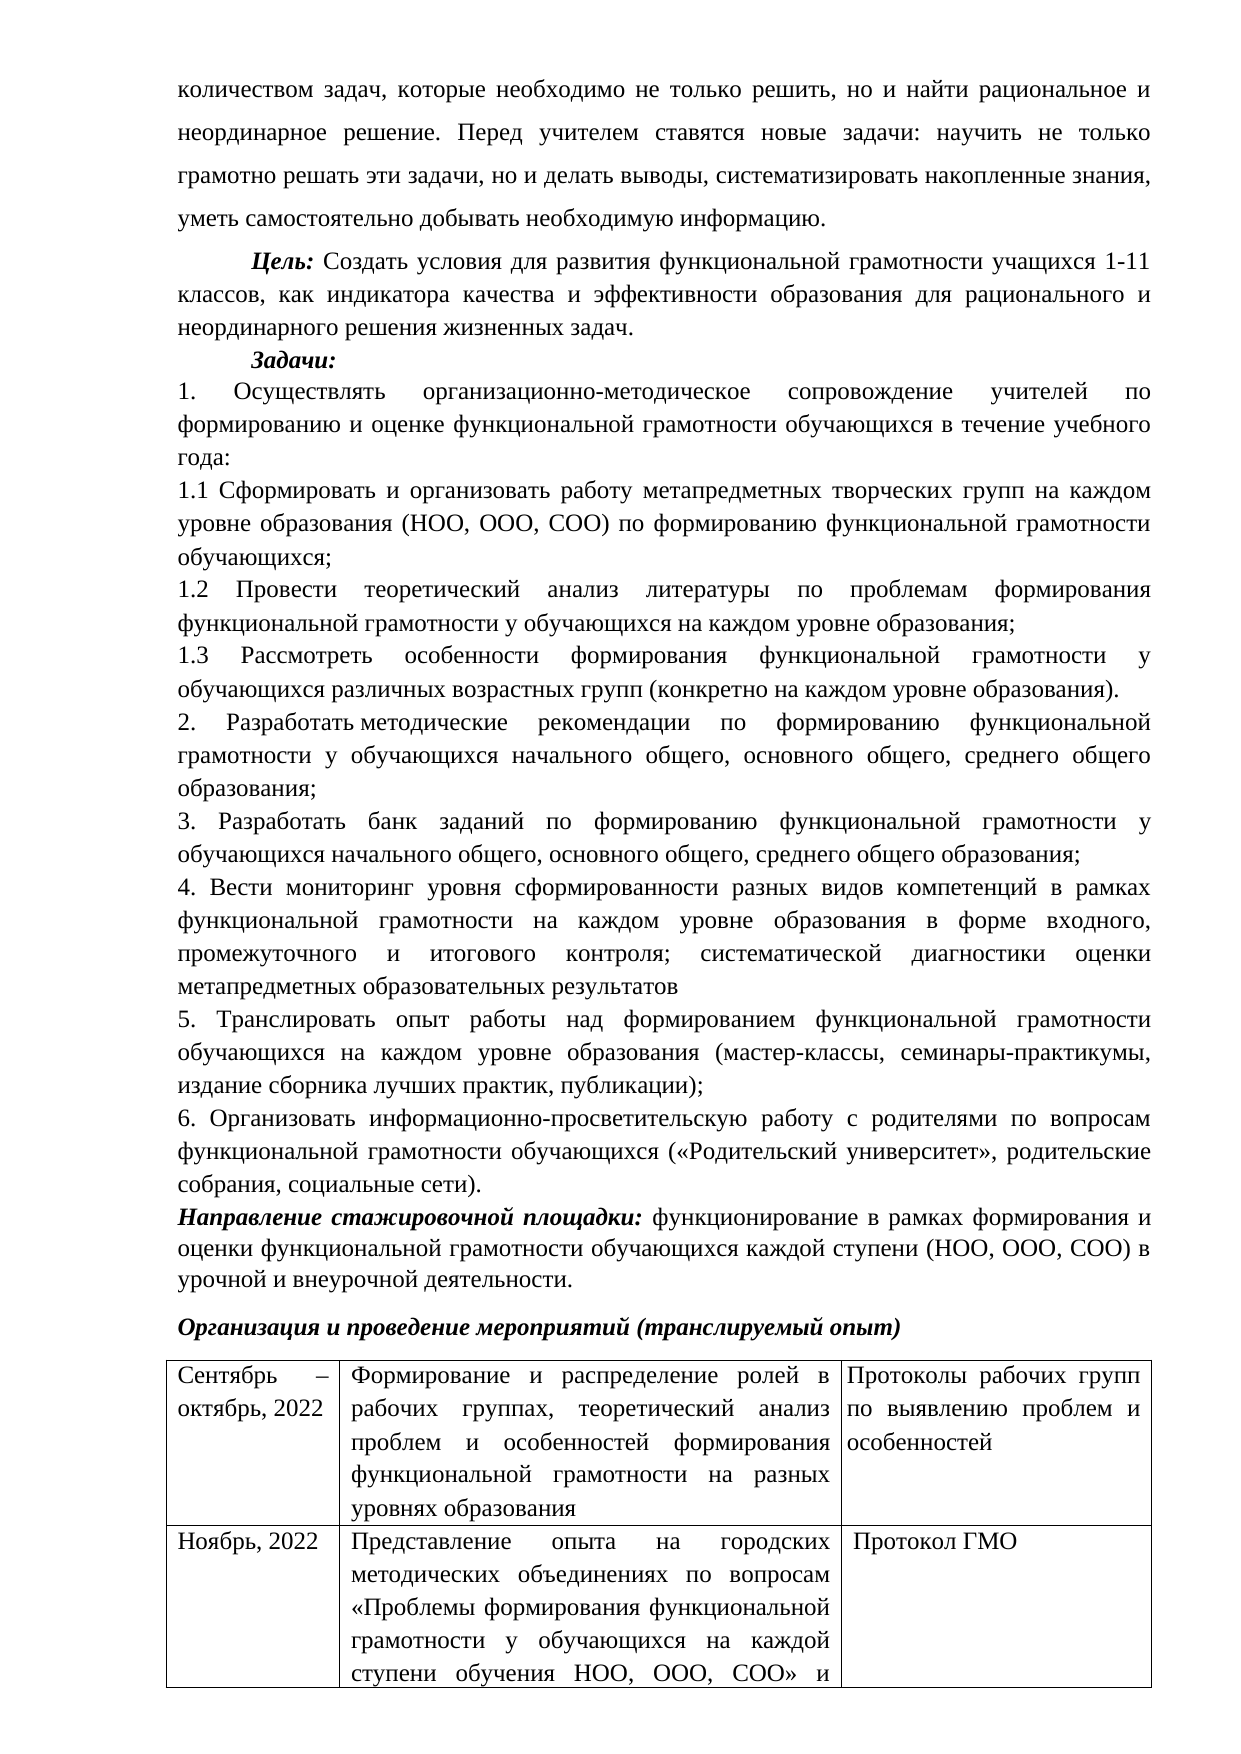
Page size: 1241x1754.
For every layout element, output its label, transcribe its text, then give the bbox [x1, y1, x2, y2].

text 5. Транслировать опыт работы над формированием функциональной грамотности обучающихся на каждом уровне образования (мастер-классы, семинары-практикумы, издание сборника лучших практик, публикации); [177, 1004, 1152, 1099]
text Цель: Создать условия для развития функциональной грамотности учащихся 1-11 классов, как индикатора качества и эффективности образования для рационального и неординарного решения жизненных задач. [177, 246, 1152, 341]
table_cell Ноябрь, 2022 [167, 1526, 339, 1687]
text 1.3 Рассмотреть особенности формирования функциональной грамотности у обучающихся различных возрастных групп (конкретно на каждом уровне образования). [177, 641, 1152, 702]
text 1.2 Провести теоретический анализ литературы по проблемам формирования функциональной грамотности у обучающихся на каждом уровне образования; [177, 574, 1152, 636]
text 1.1 Сформировать и организовать работу метапредметных творческих групп на каждом уровне образования (НОО, ООО, СОО) по формированию функциональной грамотности обучающихся; [177, 476, 1152, 570]
text 4. Вести мониторинг уровня сформированности разных видов компетенций в рамках функциональной грамотности на каждом уровне образования в форме входного, промежуточного и итогового контроля; систематической диагностики оценки метапредметных образовательных результатов [177, 872, 1152, 999]
text 2. Разработать методические рекомендации по формированию функциональной грамотности у обучающихся начального общего, основного общего, среднего общего образования; [177, 707, 1152, 801]
text Задачи: [251, 345, 1152, 374]
table_cell Протокол ГМО [842, 1526, 1151, 1687]
text Организация и проведение мероприятий (транслируемый опыт) [177, 1312, 1152, 1341]
table_header Сентябрь – октябрь, 2022 [167, 1361, 339, 1525]
text 1. Осуществлять организационно-методическое сопровождение учителей по формированию и оценке функциональной грамотности обучающихся в течение учебного года: [177, 376, 1152, 471]
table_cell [340, 1526, 841, 1687]
text 3. Разработать банк заданий по формированию функциональной грамотности у обучающихся начального общего, основного общего, среднего общего образования; [177, 806, 1152, 867]
text 6. Организовать информационно-просветительскую работу с родителями по вопросам функциональной грамотности обучающихся («Родительский университет», родительские собрания, социальные сети). [177, 1103, 1152, 1198]
table_header Протоколы рабочих групп по выявлению проблем и особенностей [842, 1361, 1151, 1525]
table_header Формирование и распределение ролей в рабочих группах, теоретический анализ проблем и особенностей формирования функциональной грамотности на разных уровнях образования [340, 1361, 841, 1525]
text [177, 74, 1152, 232]
text Направление стажировочной площадки: функционирование в рамках формирования и оценки функциональной грамотности обучающихся каждой ступени (НОО, ООО, СОО) в урочной и внеурочной деятельности. [177, 1202, 1152, 1293]
